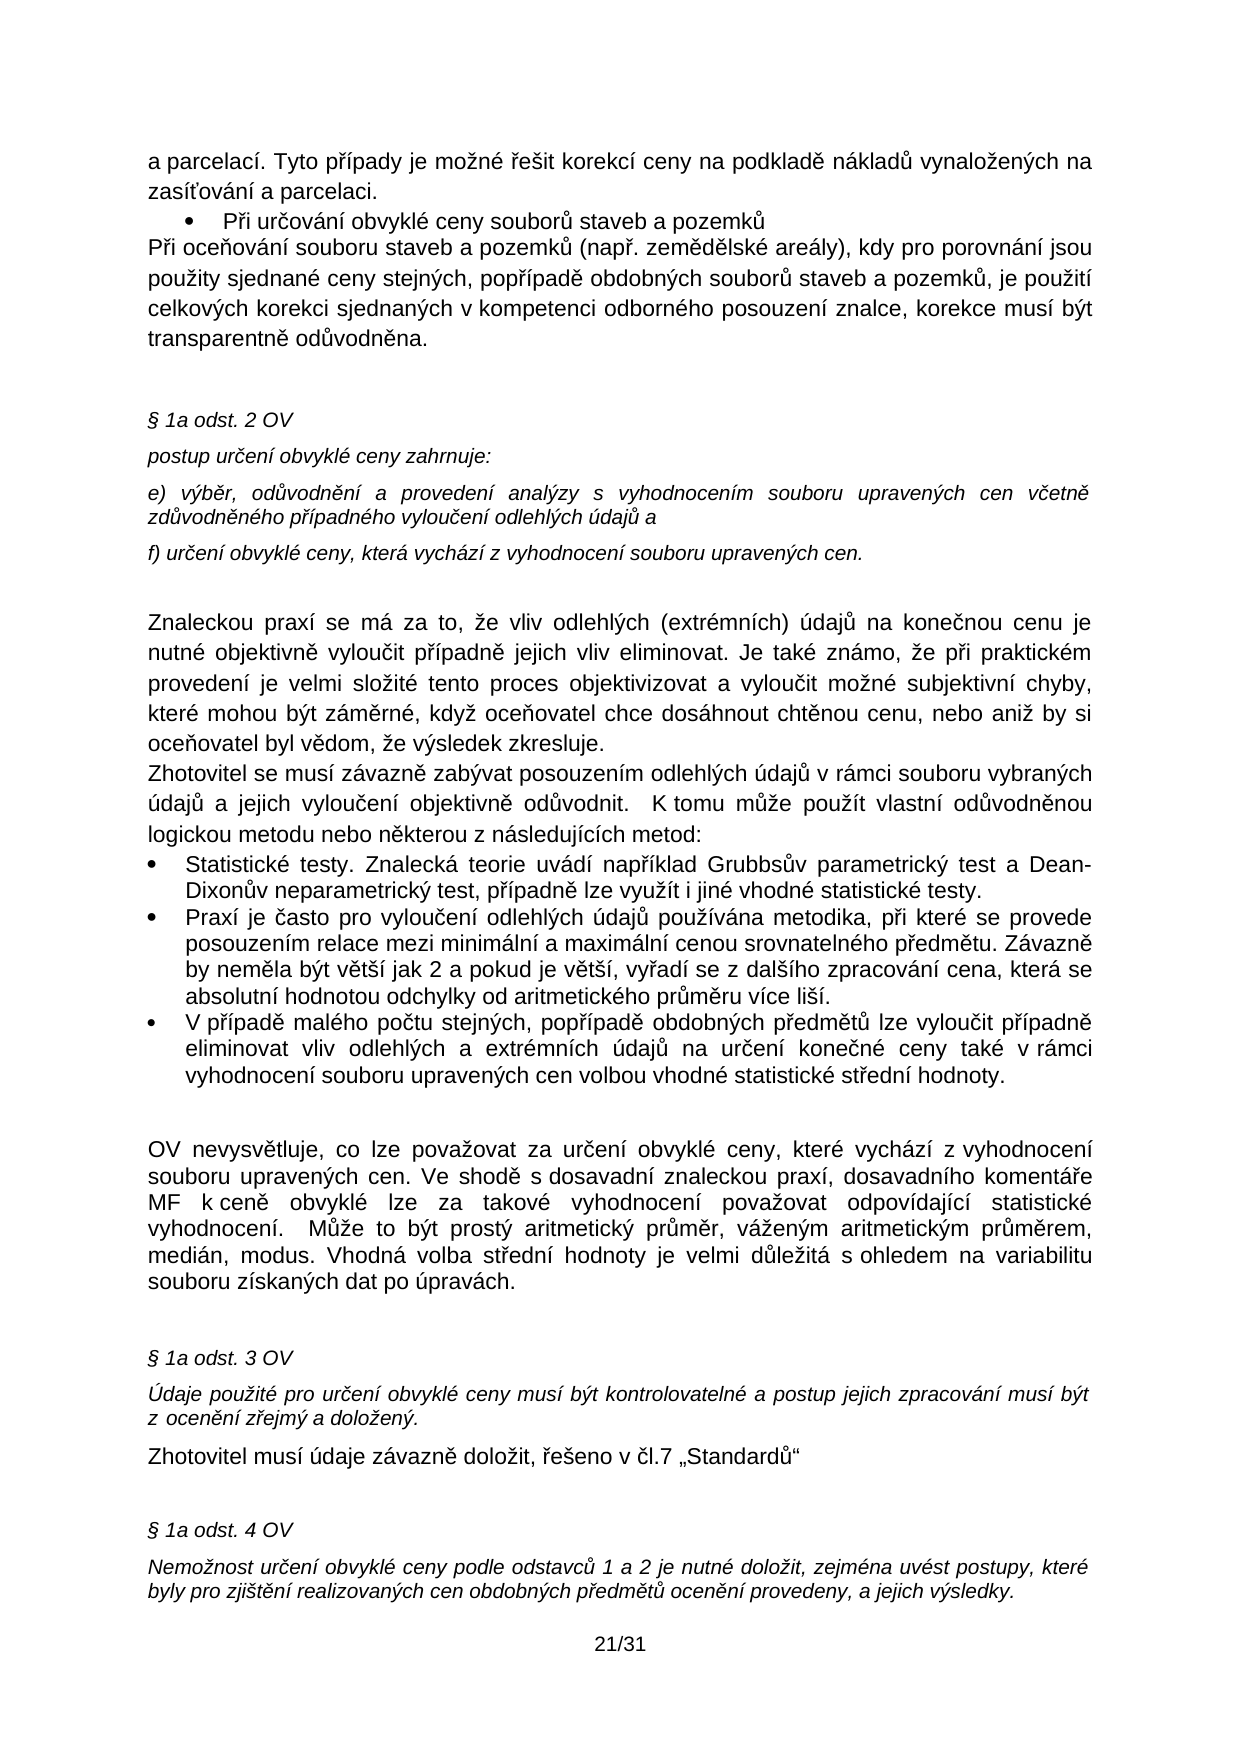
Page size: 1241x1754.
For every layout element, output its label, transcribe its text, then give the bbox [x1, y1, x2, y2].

text postup určení obvyklé ceny zahrnuje: [148, 444, 1093, 468]
text § 1a odst. 4 OV [148, 1518, 1093, 1542]
list Statistické testy. Znalecká teorie uvádí například Grubbsův parametrický test a Dean-Dixonův neparametrický test, případně lze využít i jiné vhodné statistické testy. [148, 851, 1093, 903]
text e) výběr, odůvodnění a provedení analýzy s vyhodnocením souboru upravených cen včetně zdůvodněného případného vyloučení odlehlých údajů a [148, 481, 1093, 528]
list Praxí je často pro vyloučení odlehlých údajů používána metodika, při které se provede posouzením relace mezi minimální a maximální cenou srovnatelného předmětu. Závazně by neměla být větší jak 2 a pokud je větší, vyřadí se z dalšího zpracování cena, která se absolutní hodnotou odchylky od aritmetického průměru více liší. [148, 903, 1093, 1009]
text Zhotovitel musí údaje závazně doložit, řešeno v čl.7 „Standardů“ [148, 1443, 1093, 1469]
list Při určování obvyklé ceny souborů staveb a pozemků [185, 208, 1093, 234]
text § 1a odst. 3 OV [148, 1346, 1093, 1370]
text OV nevysvětluje, co lze považovat za určení obvyklé ceny, které vychází z vyhodnocení souboru upravených cen. Ve shodě s dosavadní znaleckou praxí, dosavadního komentáře MF k ceně obvyklé lze za takové vyhodnocení považovat odpovídající statistické vyhodnocení. Může to být prostý aritmetický průměr, váženým aritmetickým průměrem, medián, modus. Vhodná volba střední hodnoty je velmi důležitá s ohledem na variabilitu souboru získaných dat po úpravách. [148, 1136, 1093, 1294]
list Zhotovitel se musí závazně zabývat posouzením odlehlých údajů v rámci souboru vybraných údajů a jejich vyloučení objektivně odůvodnit. K tomu může použít vlastní odůvodněnou logickou metodu nebo některou z následujících metod: [148, 760, 1093, 847]
text § 1a odst. 2 OV [148, 408, 1093, 432]
text f) určení obvyklé ceny, která vychází z vyhodnocení souboru upravených cen. [148, 541, 1093, 565]
list V případě malého počtu stejných, popřípadě obdobných předmětů lze vyloučit případně eliminovat vliv odlehlých a extrémních údajů na určení konečné ceny také v rámci vyhodnocení souboru upravených cen volbou vhodné statistické střední hodnoty. [148, 1009, 1093, 1088]
list Při oceňování souboru staveb a pozemků (např. zemědělské areály), kdy pro porovnání jsou použity sjednané ceny stejných, popřípadě obdobných souborů staveb a pozemků, je použití celkových korekci sjednaných v kompetenci odborného posouzení znalce, korekce musí být transparentně odůvodněna. [148, 234, 1093, 351]
text Nemožnost určení obvyklé ceny podle odstavců 1 a 2 je nutné doložit, zejména uvést postupy, které byly pro zjištění realizovaných cen obdobných předmětů ocenění provedeny, a jejich výsledky. [148, 1554, 1093, 1602]
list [148, 148, 1093, 204]
text Údaje použité pro určení obvyklé ceny musí být kontrolovatelné a postup jejich zpracování musí být z ocenění zřejmý a doložený. [148, 1382, 1093, 1430]
list Znaleckou praxí se má za to, že vliv odlehlých (extrémních) údajů na konečnou cenu je nutné objektivně vyloučit případně jejich vliv eliminovat. Je také známo, že při praktickém provedení je velmi složité tento proces objektivizovat a vyloučit možné subjektivní chyby, které mohou být záměrné, když oceňovatel chce dosáhnout chtěnou cenu, nebo aniž by si oceňovatel byl vědom, že výsledek zkresluje. [148, 609, 1093, 756]
